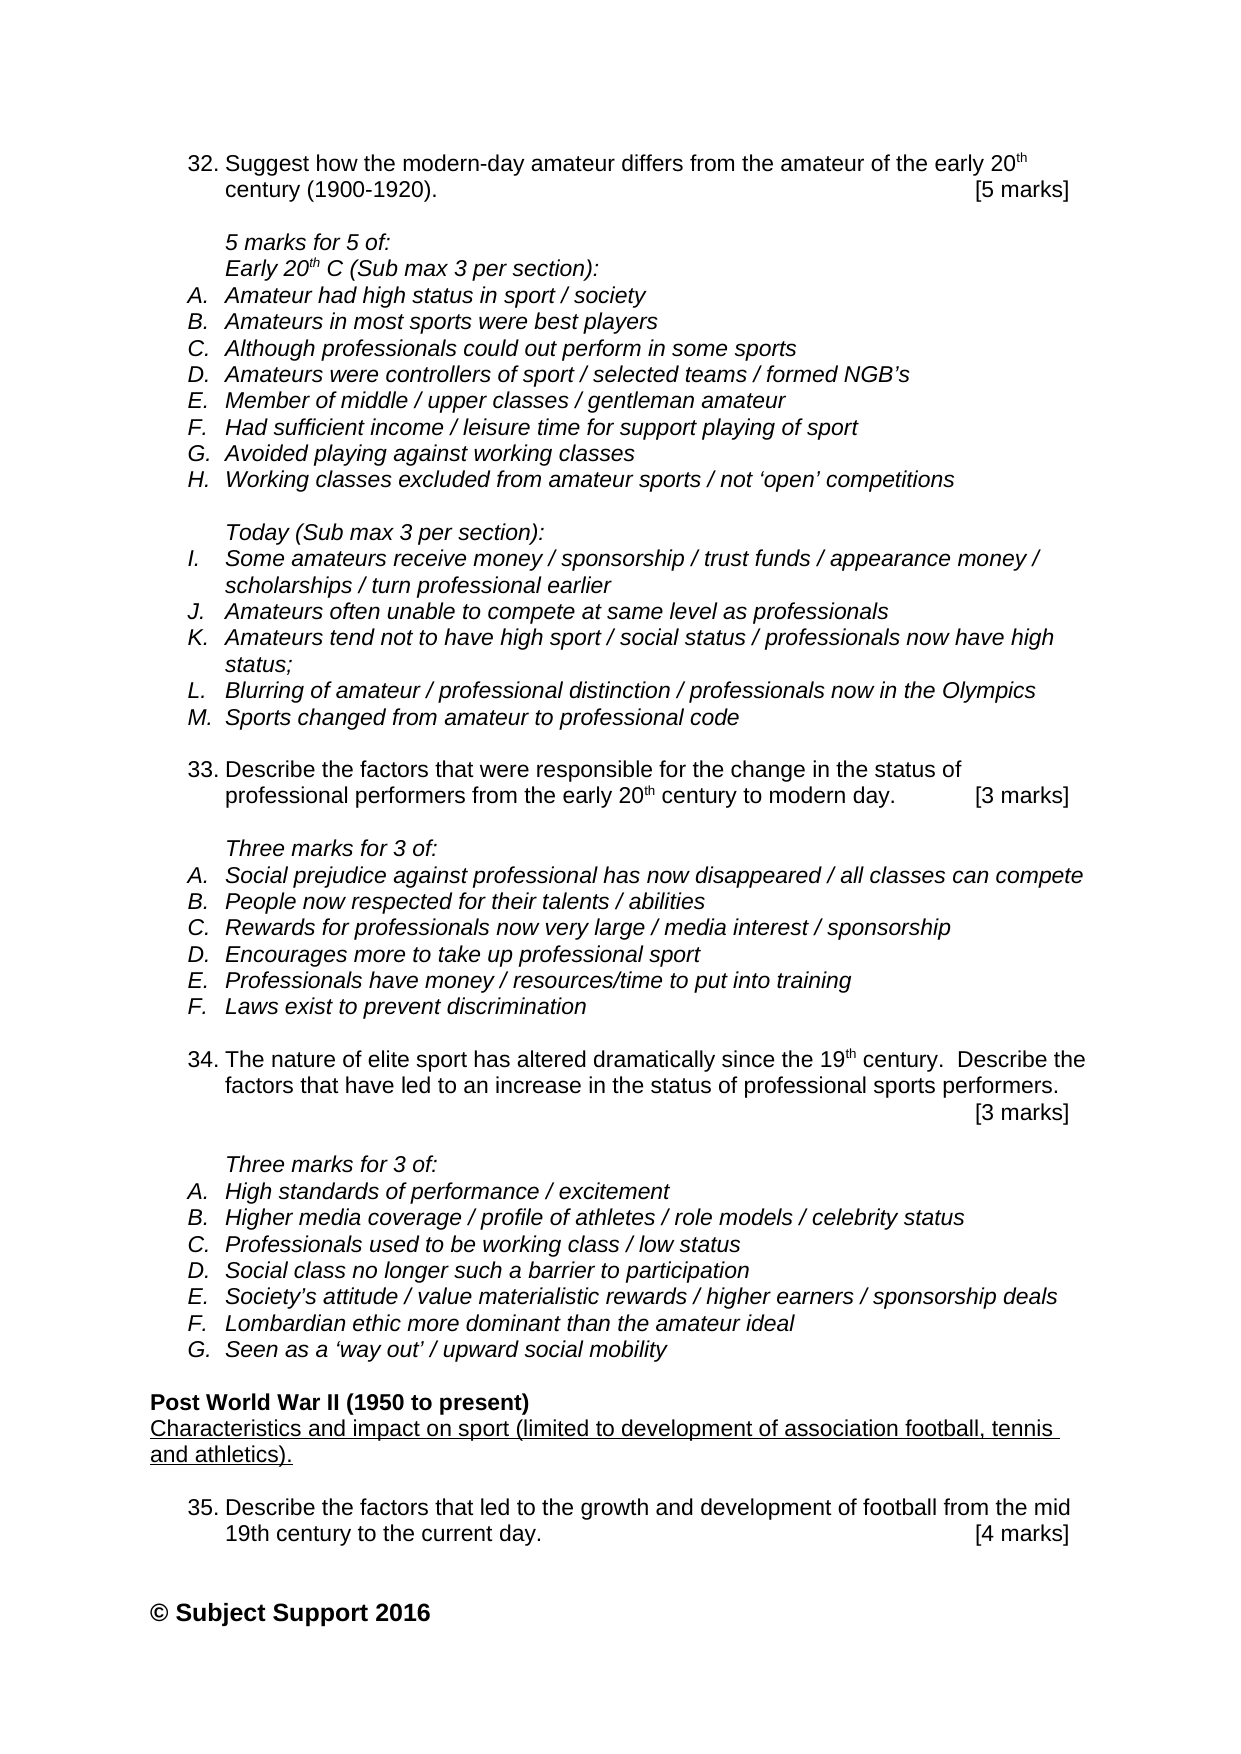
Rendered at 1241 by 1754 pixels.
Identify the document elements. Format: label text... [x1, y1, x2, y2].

list Laws exist to prevent discrimination [187, 993, 1090, 1020]
list Higher media coverage / profile of athletes / role models / celebrity status [187, 1204, 1090, 1231]
list Some amateurs receive money / sponsorship / trust funds / appearance money / scholarships / turn professional earlier [187, 545, 1090, 598]
list Although professionals could out perform in some sports [187, 334, 1090, 361]
text Three marks for 3 of: [225, 1151, 1090, 1178]
list Had sufficient income / leisure time for support playing of sport [187, 413, 1090, 440]
text Today (Sub max 3 per section): [225, 519, 1090, 545]
list Social prejudice against professional has now disappeared / all classes can compete [187, 862, 1090, 888]
list Suggest how the modern-day amateur differs from the amateur of the early 20th century (1900-1920). [5 marks] [187, 150, 1090, 203]
list Amateurs often unable to compete at same level as professionals [187, 598, 1090, 624]
list Amateur had high status in sport / society [187, 282, 1090, 308]
text Characteristics and impact on sport (limited to development of association football, tennis and athletics). [150, 1415, 1090, 1468]
list Lombardian ethic more dominant than the amateur ideal [187, 1309, 1090, 1336]
list Describe the factors that led to the growth and development of football from the mid 19th century to the current day. [4 marks] [187, 1494, 1090, 1547]
text Post World War II (1950 to present) [150, 1389, 1090, 1415]
list Society’s attitude / value materialistic rewards / higher earners / sponsorship deals [187, 1283, 1090, 1309]
list Encourages more to take up professional sport [187, 941, 1090, 967]
list Professionals used to be working class / low status [187, 1231, 1090, 1257]
list Amateurs tend not to have high sport / social status / professionals now have high status; [187, 624, 1090, 677]
list High standards of performance / excitement [187, 1178, 1090, 1204]
list Avoided playing against working classes [187, 440, 1090, 466]
list The nature of elite sport has altered dramatically since the 19th century. Describe the factors that have led to an increase in the status of professional sports performers. [3 marks] [187, 1046, 1090, 1125]
list Blurring of amateur / professional distinction / professionals now in the Olympics [187, 677, 1090, 703]
list Amateurs in most sports were best players [187, 308, 1090, 334]
list Seen as a ‘way out’ / upward social mobility [187, 1336, 1090, 1362]
list Amateurs were controllers of sport / selected teams / formed NGB’s [187, 361, 1090, 387]
text 5 marks for 5 of: [225, 229, 1090, 255]
list Rewards for professionals now very large / media interest / sponsorship [187, 914, 1090, 941]
list Member of middle / upper classes / gentleman amateur [187, 387, 1090, 413]
list Working classes excluded from amateur sports / not ‘open’ competitions [187, 466, 1090, 493]
list Describe the factors that were responsible for the change in the status of professional performers from the early 20th century to modern day. [3 marks] [187, 756, 1090, 809]
list Sports changed from amateur to professional code [187, 703, 1090, 730]
list People now respected for their talents / abilities [187, 888, 1090, 914]
text Early 20th C (Sub max 3 per section): [225, 255, 1090, 282]
list Professionals have money / resources/time to put into training [187, 967, 1090, 993]
text Three marks for 3 of: [225, 835, 1090, 862]
list Social class no longer such a barrier to participation [187, 1257, 1090, 1283]
